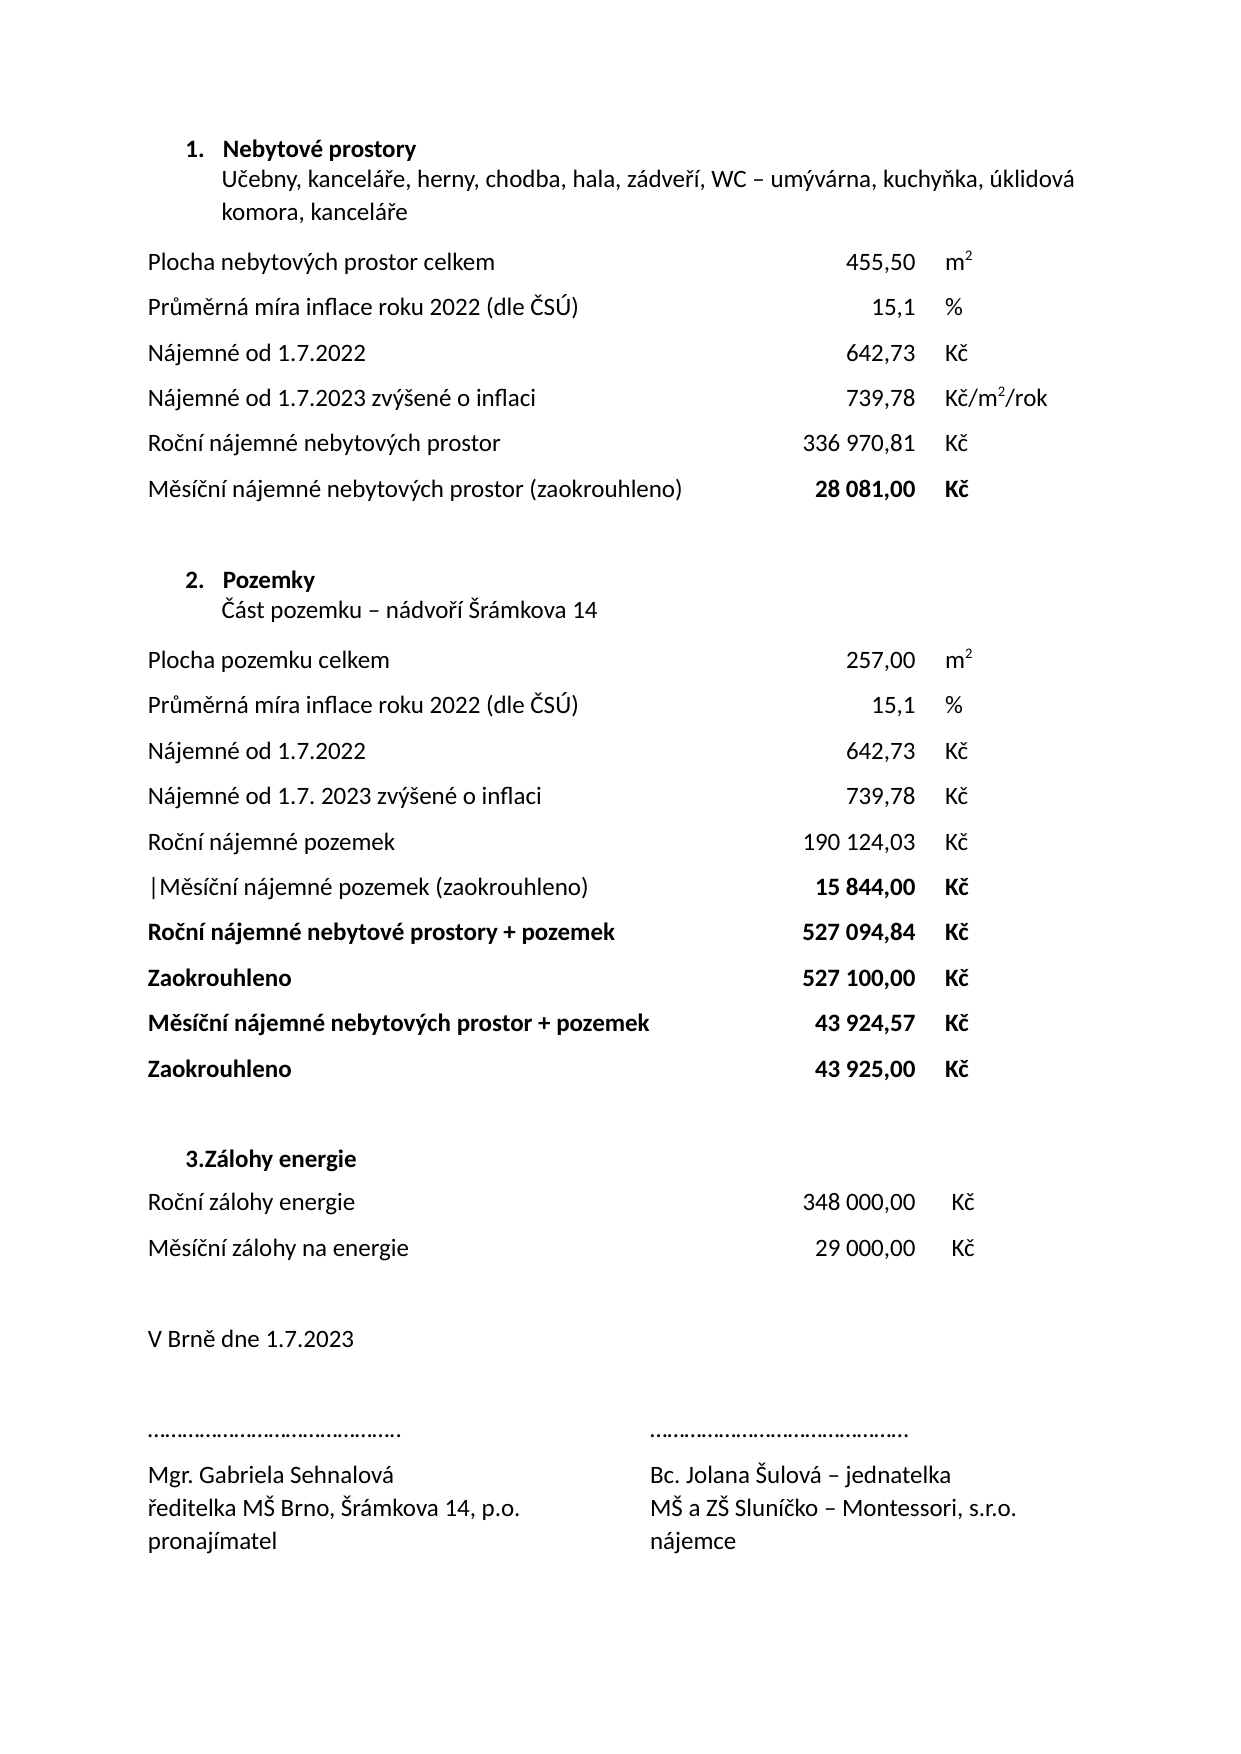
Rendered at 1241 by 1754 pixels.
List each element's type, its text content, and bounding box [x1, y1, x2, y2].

text Nájemné od 1.7.2023 zvýšené o inflaci 739,78 Kč/m2/rok [148, 382, 1093, 413]
text Nájemné od 1.7. 2023 zvýšené o inflaci 739,78 Kč [148, 780, 1093, 811]
text Roční zálohy energie 348 000,00 Kč [148, 1187, 1093, 1217]
text Zaokrouhleno 43 925,00 Kč [148, 1053, 1093, 1083]
text Měsíční nájemné nebytových prostor + pozemek 43 924,57 Kč [148, 1007, 1093, 1038]
text Plocha pozemku celkem 257,00 m2 [148, 644, 1093, 674]
text …………………………………….. ……………………………………… [148, 1414, 1093, 1444]
text Část pozemku – nádvoří Šrámkova 14 [221, 594, 1093, 625]
text pronajímatel nájemce [148, 1525, 1093, 1555]
text Měsíční nájemné nebytových prostor (zaokrouhleno) 28 081,00 Kč [148, 473, 1093, 503]
text Roční nájemné nebytové prostory + pozemek 527 094,84 Kč [148, 916, 1093, 947]
text ředitelka MŠ Brno, Šrámkova 14, p.o. MŠ a ZŠ Sluníčko – Montessori, s.r.o. [148, 1492, 1093, 1522]
text Mgr. Gabriela Sehnalová Bc. Jolana Šulová – jednatelka [148, 1459, 1093, 1489]
text Roční nájemné pozemek 190 124,03 Kč [148, 826, 1093, 856]
text |Měsíční nájemné pozemek (zaokrouhleno) 15 844,00 Kč [148, 871, 1093, 902]
list Nebytové prostory [185, 133, 1093, 163]
text Průměrná míra inflace roku 2022 (dle ČSÚ) 15,1 % [148, 689, 1093, 720]
text Učebny, kanceláře, herny, chodba, hala, zádveří, WC – umývárna, kuchyňka, úklidová komora, kanceláře [221, 163, 1093, 227]
text Plocha nebytových prostor celkem 455,50 m2 [148, 246, 1093, 276]
text Zaokrouhleno 527 100,00 Kč [148, 962, 1093, 992]
text Měsíční zálohy na energie 29 000,00 Kč [148, 1232, 1093, 1262]
text Roční nájemné nebytových prostor 336 970,81 Kč [148, 428, 1093, 458]
text Průměrná míra inflace roku 2022 (dle ČSÚ) 15,1 % [148, 291, 1093, 322]
list Zálohy energie [185, 1143, 1093, 1174]
text V Brně dne 1.7.2023 [148, 1323, 1093, 1353]
text Nájemné od 1.7.2022 642,73 Kč [148, 735, 1093, 765]
text Nájemné od 1.7.2022 642,73 Kč [148, 337, 1093, 367]
list Pozemky [185, 564, 1093, 594]
